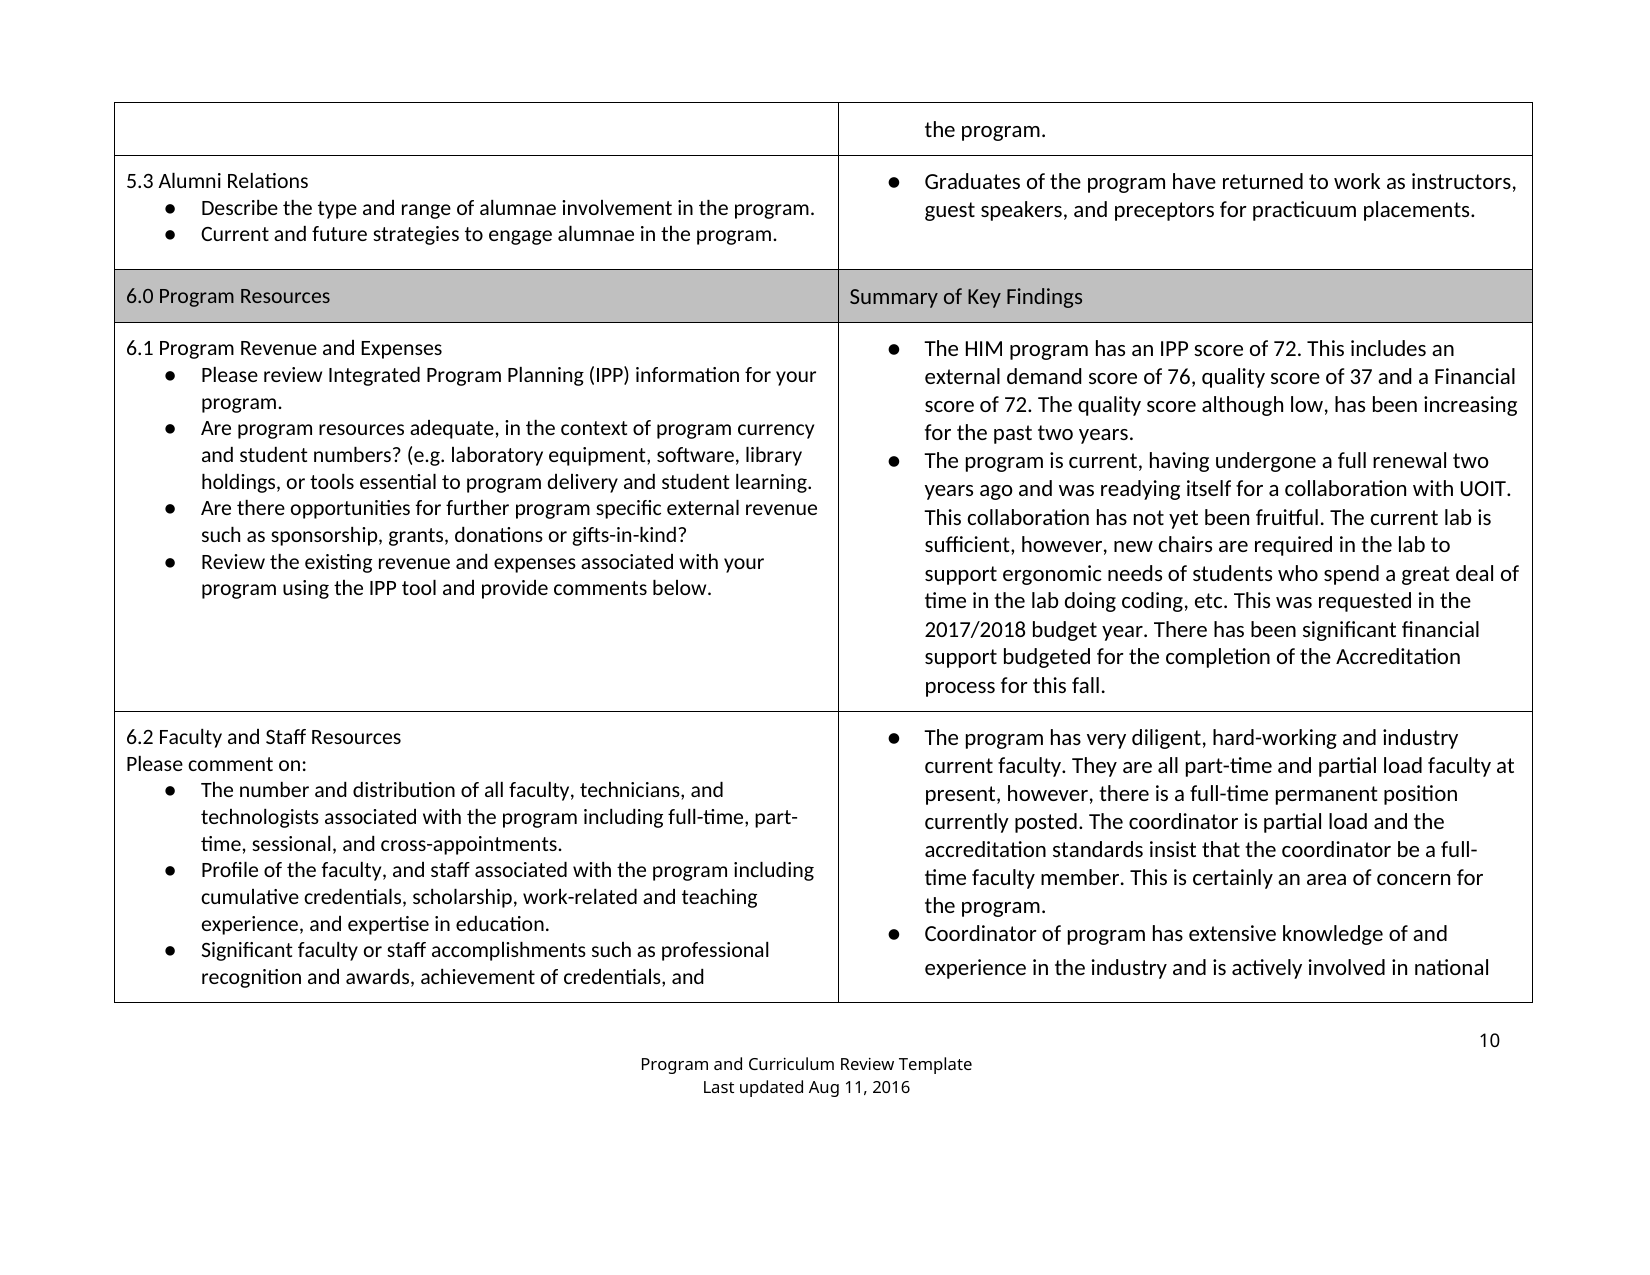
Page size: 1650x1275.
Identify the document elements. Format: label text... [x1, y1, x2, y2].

table_cell 6.0 Program Resources [115, 270, 838, 322]
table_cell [839, 103, 1532, 154]
table_cell The HIM program has an IPP score of 72. This includes an external demand score of 76, quality score of 37 and a Financial score of 72. The quality score although low, has been increasing for the past two years. The program is current, having undergone a full renewal two years ago and was readying itself for a collaboration with UOIT. This collaboration has not yet been fruitful. The current lab is sufficient, however, new chairs are required in the lab to support ergonomic needs of students who spend a great deal of time in the lab doing coding, etc. This was requested in the 2017/2018 budget year. There has been significant financial support budgeted for the completion of the Accreditation process for this fall. [839, 323, 1532, 711]
table_cell 5.3 Alumni Relations Describe the type and range of alumnae involvement in the program. Current and future strategies to engage alumnae in the program. [115, 156, 838, 269]
table_cell Summary of Key Findings [839, 270, 1532, 322]
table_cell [115, 712, 838, 1002]
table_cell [115, 103, 838, 154]
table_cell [839, 712, 1532, 1002]
table_cell 6.1 Program Revenue and Expenses Please review Integrated Program Planning (IPP) information for your program. Are program resources adequate, in the context of program currency and student numbers? (e.g. laboratory equipment, software, library holdings, or tools essential to program delivery and student learning. Are there opportunities for further program specific external revenue such as sponsorship, grants, donations or gifts-in-kind? Review the existing revenue and expenses associated with your program using the IPP tool and provide comments below. [115, 323, 838, 711]
table_cell Graduates of the program have returned to work as instructors, guest speakers, and preceptors for practicuum placements. [839, 156, 1532, 269]
